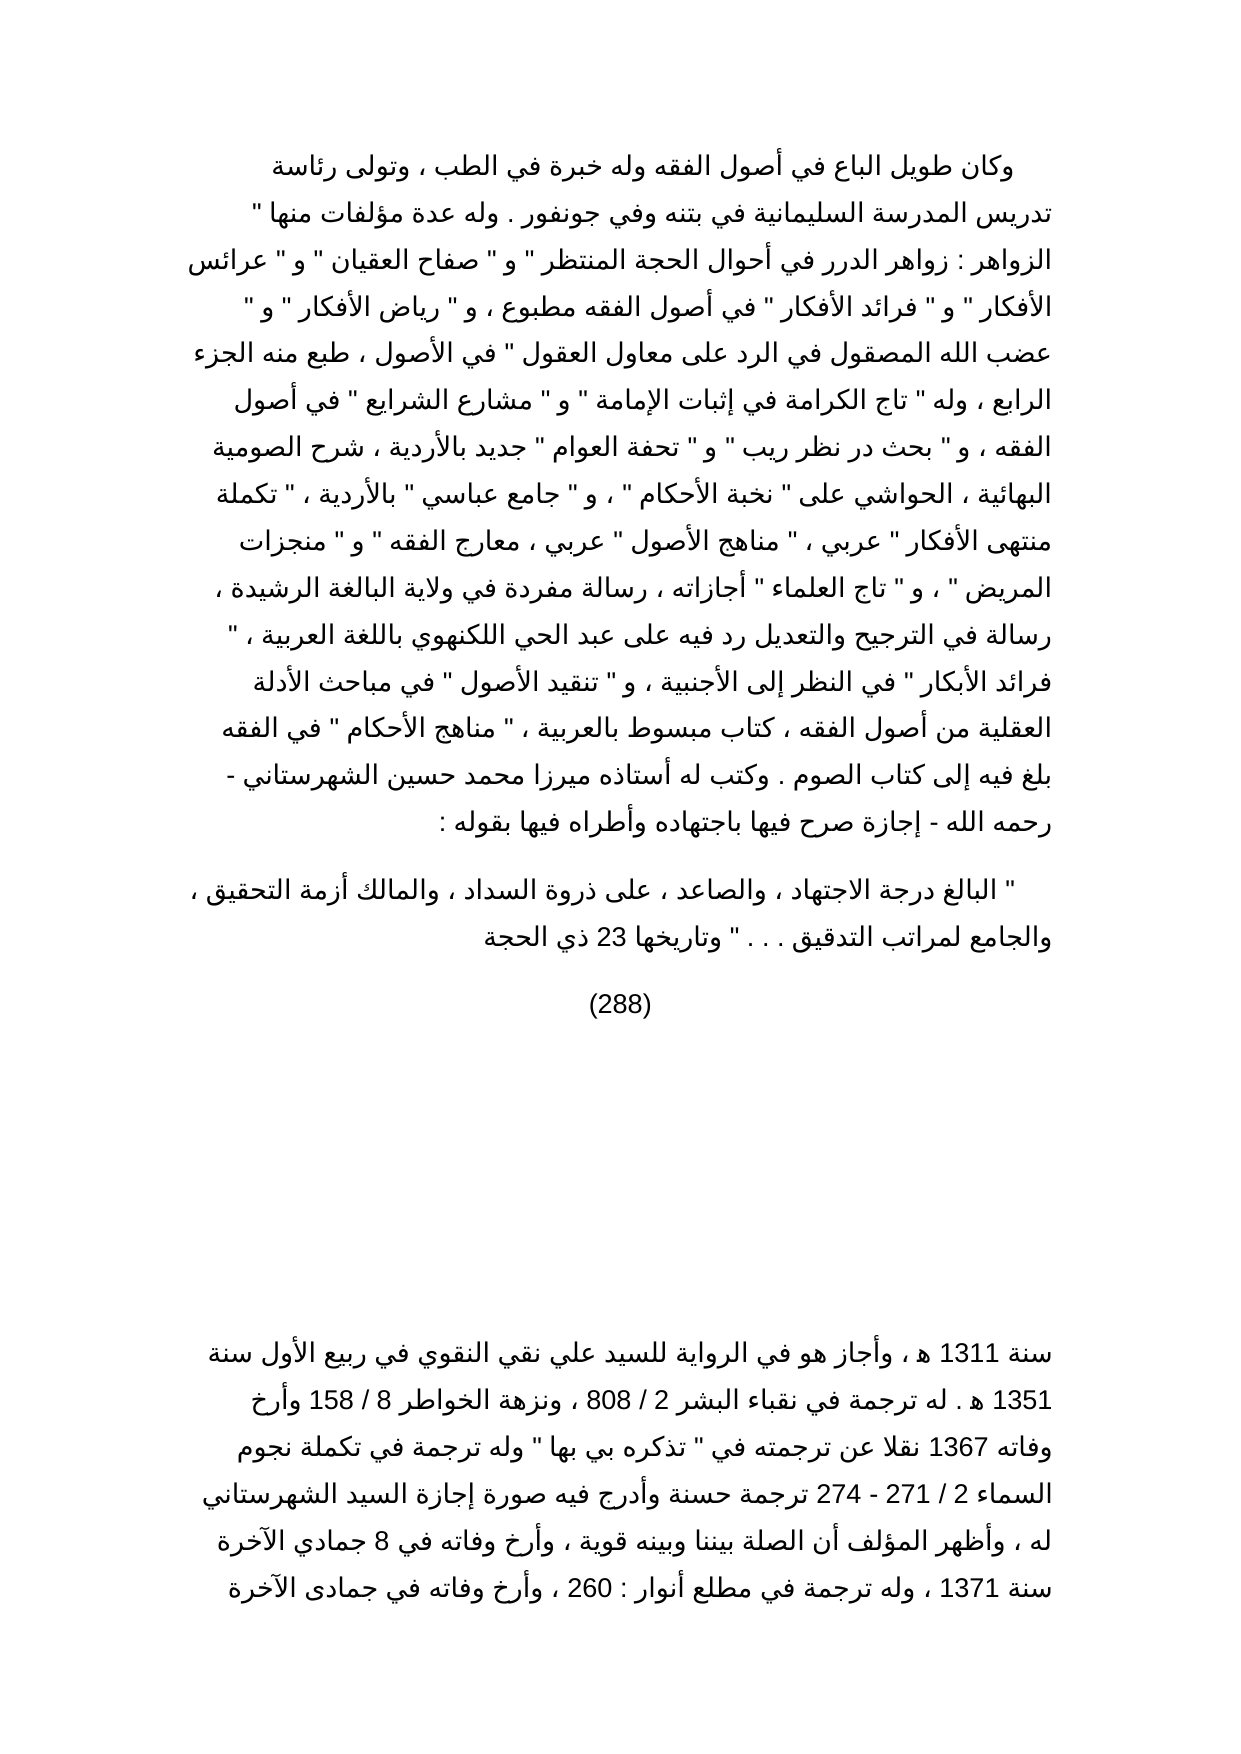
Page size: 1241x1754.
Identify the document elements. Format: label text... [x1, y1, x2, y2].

text وكان طويل الباع في أصول الفقه وله خبرة في الطب ، وتولى رئاسة تدريس المدرسة السليمانية في بتنه وفي جونفور . وله عدة مؤلفات منها " الزواهر : زواهر الدرر في أحوال الحجة المنتظر " و " صفاح العقيان " و " عرائس الأفكار " و " فرائد الأفكار " في أصول الفقه مطبوع ، و " رياض الأفكار " و " عضب الله المصقول في الرد على معاول العقول " في الأصول ، طبع منه الجزء الرابع ، وله " تاج الكرامة في إثبات الإمامة " و " مشارع الشرايع " في أصول الفقه ، و " بحث در نظر ريب " و " تحفة العوام " جديد بالأردية ، شرح الصومية البهائية ، الحواشي على " نخبة الأحكام " ، و " جامع عباسي " بالأردية ، " تكملة منتهى الأفكار " عربي ، " مناهج الأصول " عربي ، معارج الفقه " و " منجزات المريض " ، و " تاج العلماء " أجازاته ، رسالة مفردة في ولاية البالغة الرشيدة ، رسالة في الترجيح والتعديل رد فيه على عبد الحي اللكنهوي باللغة العربية ، " فرائد الأبكار " في النظر إلى الأجنبية ، و " تنقيد الأصول " في مباحث الأدلة العقلية من أصول الفقه ، كتاب مبسوط بالعربية ، " مناهج الأحكام " في الفقه بلغ فيه إلى كتاب الصوم . وكتب له أستاذه ميرزا محمد حسين الشهرستاني - رحمه الله - إجازة صرح فيها باجتهاده وأطراه فيها بقوله : [187, 150, 1053, 837]
text (288) [187, 988, 1053, 1020]
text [187, 1337, 1053, 1603]
text " البالغ درجة الاجتهاد ، والصاعد ، على ذروة السداد ، والمالك أزمة التحقيق ، والجامع لمراتب التدقيق . . . " وتاريخها 23 ذي الحجة [187, 874, 1053, 952]
